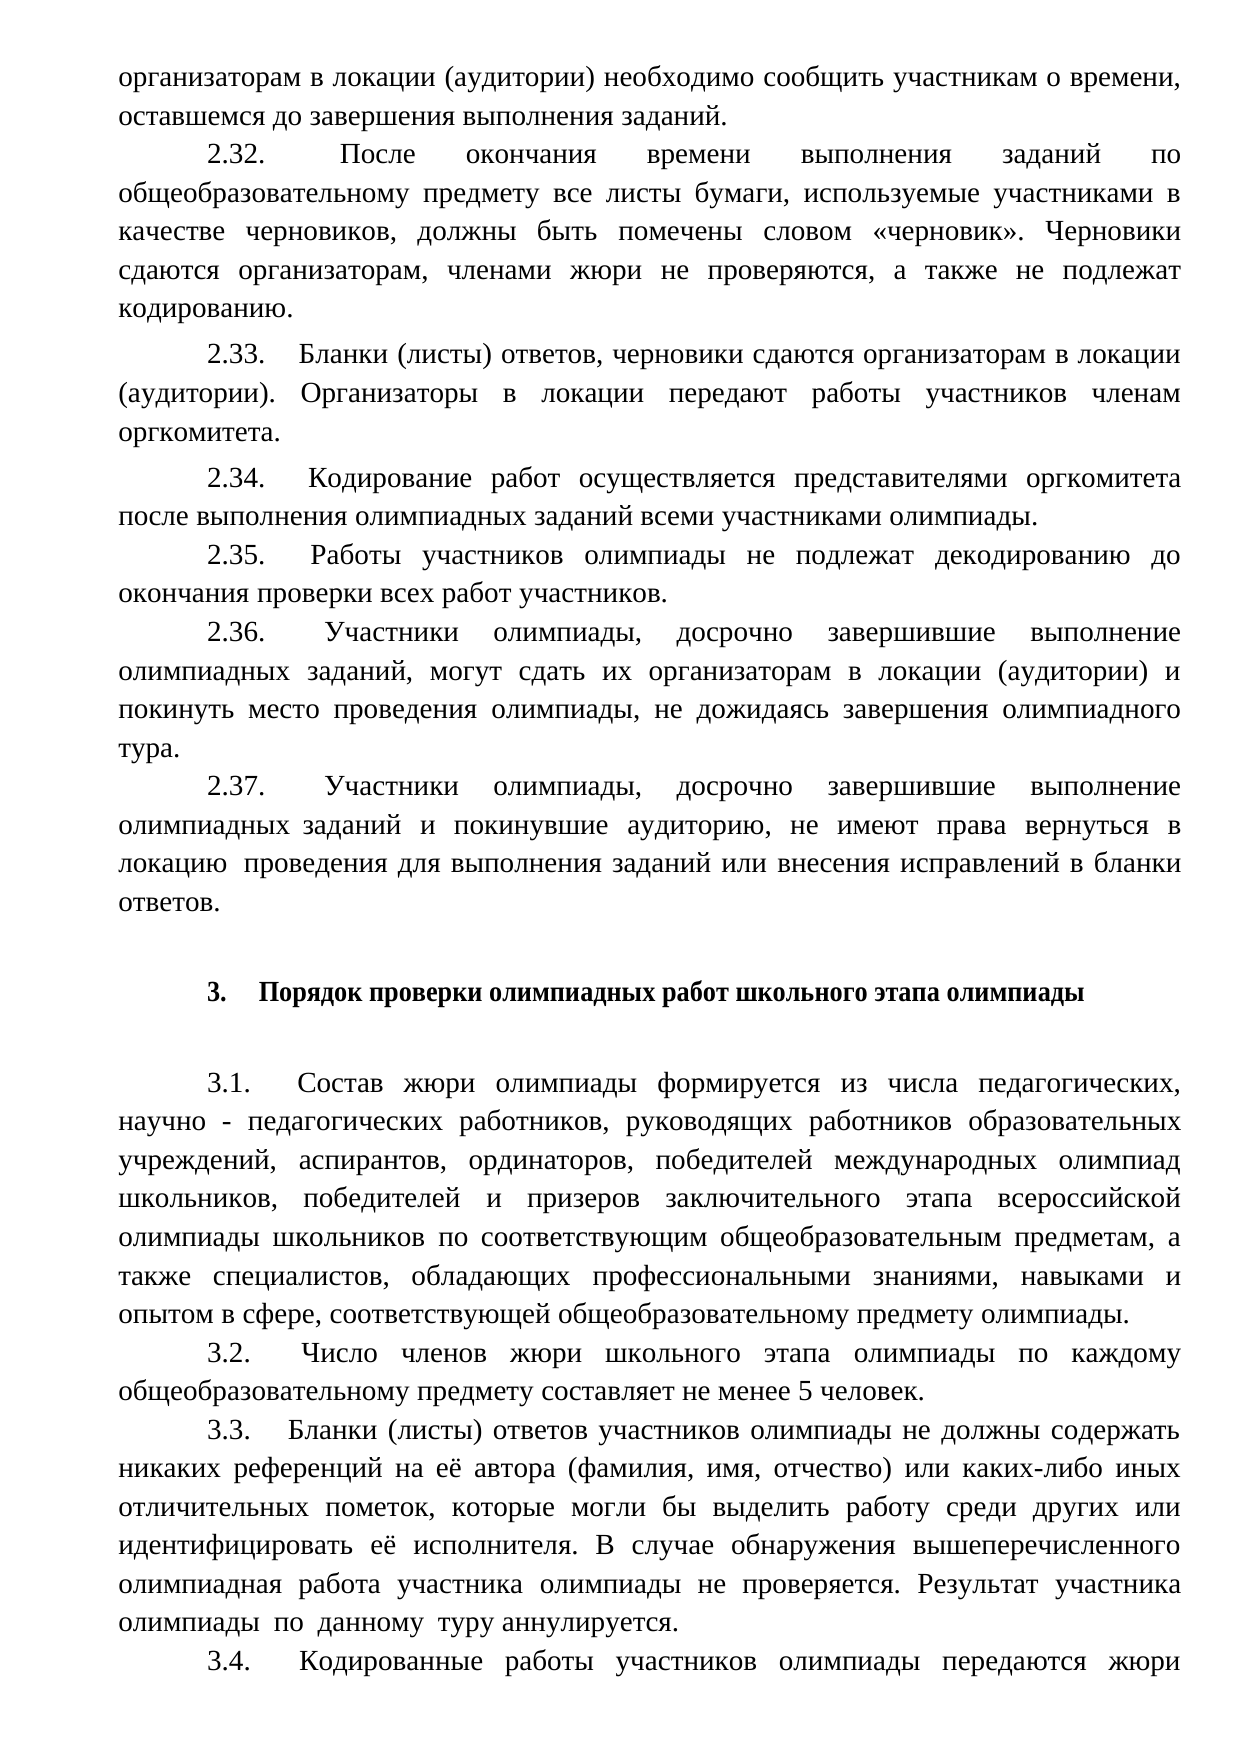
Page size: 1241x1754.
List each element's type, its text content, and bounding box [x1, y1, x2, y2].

list Работы участников олимпиады не подлежат декодированию до окончания проверки всех работ участников. [118, 537, 1181, 609]
list Состав жюри олимпиады формируется из числа педагогических, научно - педагогических работников, руководящих работников образовательных учреждений, аспирантов, ординаторов, победителей международных олимпиад школьников, победителей и призеров заключительного этапа всероссийской олимпиады школьников по соответствующим общеобразовательным предметам, а также специалистов, обладающих профессиональными знаниями, навыками и опытом в сфере, соответствующей общеобразовательному предмету олимпиады. [118, 1065, 1181, 1330]
list Участники олимпиады, досрочно завершившие выполнение олимпиадных заданий, могут сдать их организаторам в локации (аудитории) и покинуть место проведения олимпиады, не дожидаясь завершения олимпиадного тура. [118, 614, 1181, 763]
list Участники олимпиады, досрочно завершившие выполнение олимпиадных заданий и покинувшие аудиторию, не имеют права вернуться в локацию проведения для выполнения заданий или внесения исправлений в бланки ответов. [118, 768, 1181, 917]
list Кодирование работ осуществляется представителями оргкомитета после выполнения олимпиадных заданий всеми участниками олимпиады. [118, 460, 1181, 532]
subtitle Порядок проверки олимпиадных работ школьного этапа олимпиады [118, 974, 1181, 1008]
list Число членов жюри школьного этапа олимпиады по каждому общеобразовательному предмету составляет не менее 5 человек. [118, 1335, 1181, 1407]
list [118, 1643, 1181, 1677]
list После окончания времени выполнения заданий по общеобразовательному предмету все листы бумаги, используемые участниками в качестве черновиков, должны быть помечены словом «черновик». Черновики сдаются организаторам, членами жюри не проверяются, а также не подлежат кодированию. [118, 136, 1181, 324]
list Бланки (листы) ответов, черновики сдаются организаторам в локации (аудитории). Организаторы в локации передают работы участников членам оргкомитета. [118, 337, 1181, 447]
list Бланки (листы) ответов участников олимпиады не должны содержать никаких референций на её автора (фамилия, имя, отчество) или каких-либо иных отличительных пометок, которые могли бы выделить работу среди других или идентифицировать её исполнителя. В случае обнаружения вышеперечисленного олимпиадная работа участника олимпиады не проверяется. Результат участника олимпиады по данному туру аннулируется. [118, 1412, 1181, 1638]
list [118, 59, 1181, 131]
